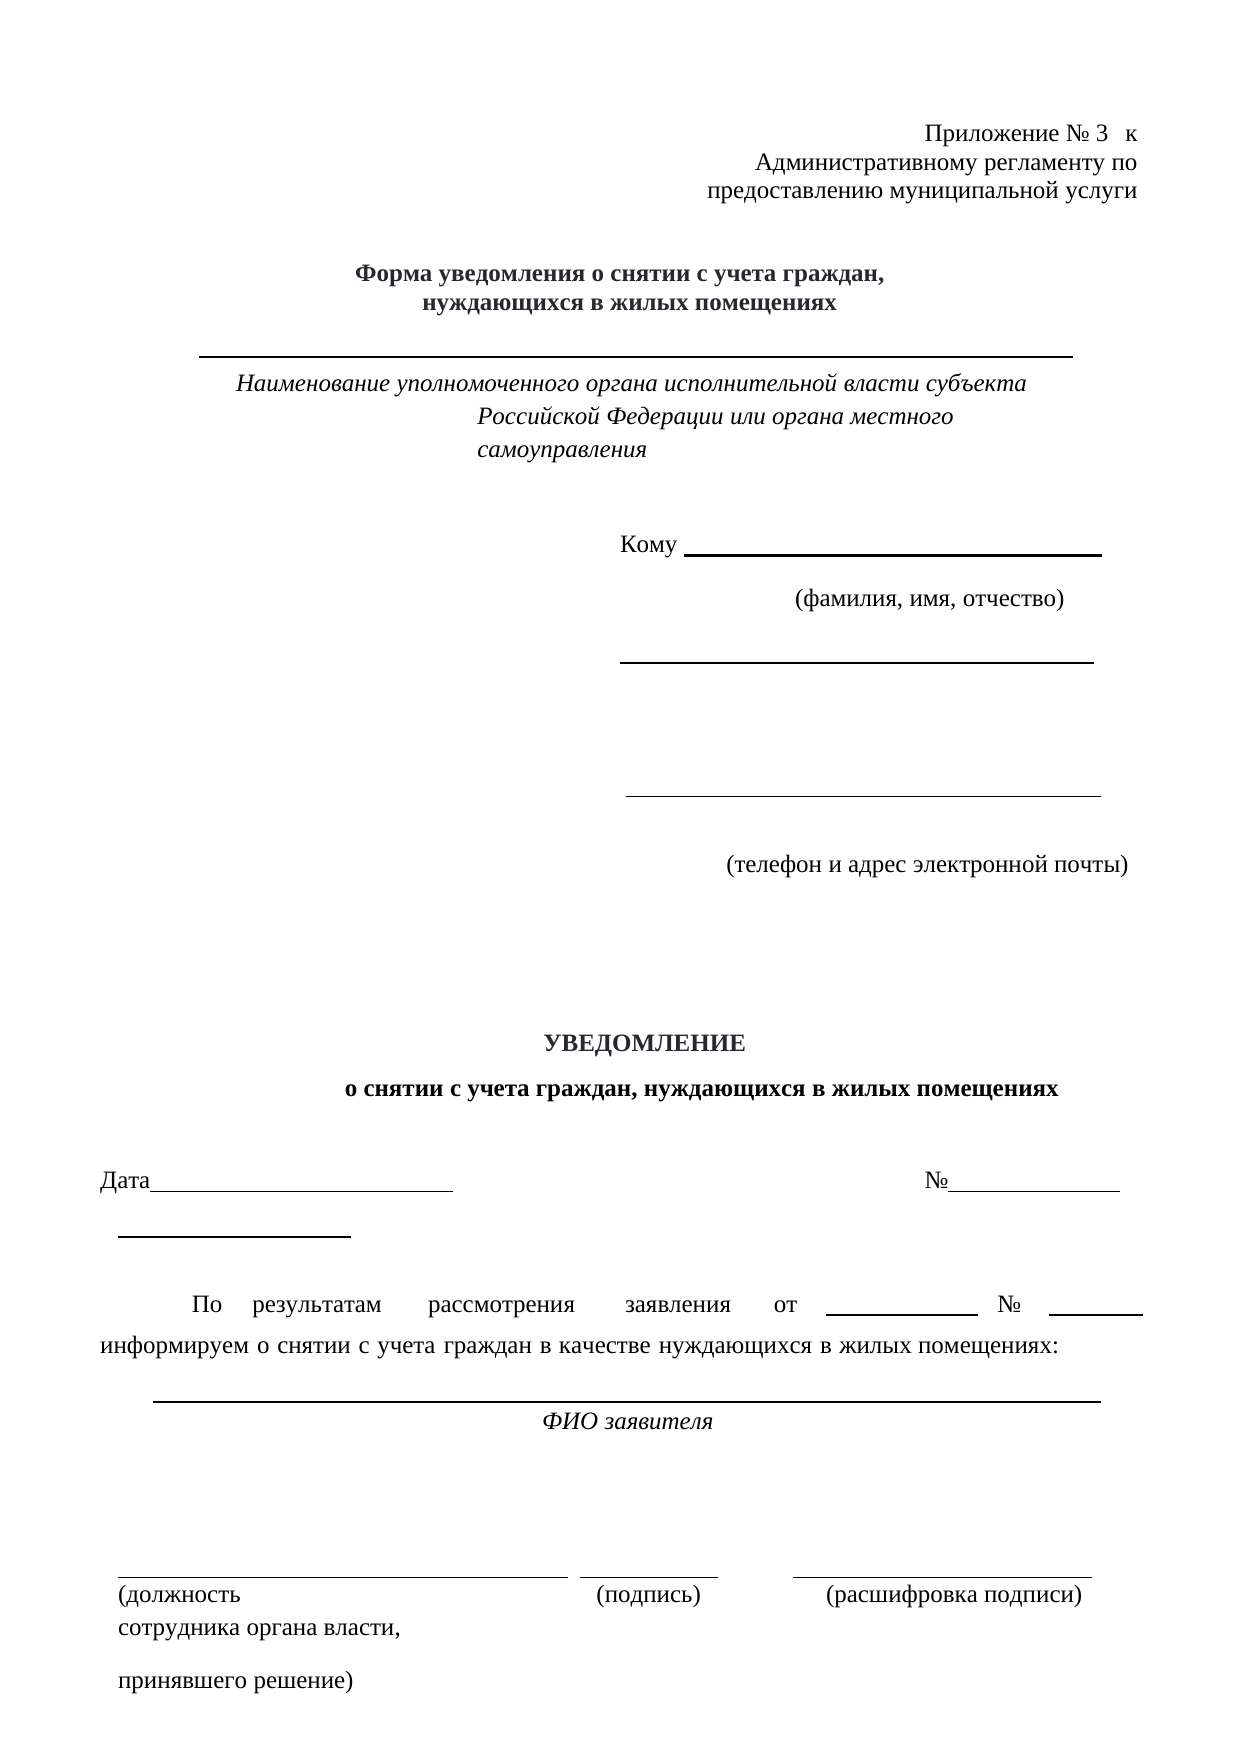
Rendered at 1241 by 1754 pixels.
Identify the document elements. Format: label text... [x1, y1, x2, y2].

subtitle Форма уведомления о снятии с учета граждан, нуждающихся в жилых помещениях [355, 258, 976, 316]
text (телефон и адрес электронной почты) [726, 851, 1192, 878]
text ФИО заявителя [126, 1413, 1129, 1434]
text о снятии с учета граждан, нуждающихся в жилых помещениях [211, 1070, 1192, 1103]
text Приложение № 3 к Административному регламенту по предоставлению муниципальной услуги [676, 118, 1137, 204]
text (должность (подпись) (расшифровка подписи) сотрудника органа власти, [118, 1579, 1083, 1640]
subtitle УВЕДОМЛЕНИЕ [100, 1025, 1189, 1059]
text Кому [620, 529, 1192, 558]
text информируем о снятии с учета граждан в качестве нуждающихся в жилых помещениях: [100, 1331, 1192, 1359]
text (фамилия, имя, отчество) [795, 583, 1192, 612]
text принявшего решение) [118, 1666, 1192, 1694]
text По результатам рассмотрения заявления от № [192, 1289, 1192, 1318]
text Наименование уполномоченного органа исполнительной власти субъекта Российской Федерации или органа местного самоуправления [236, 368, 1040, 463]
text Дата № [100, 1166, 1192, 1194]
